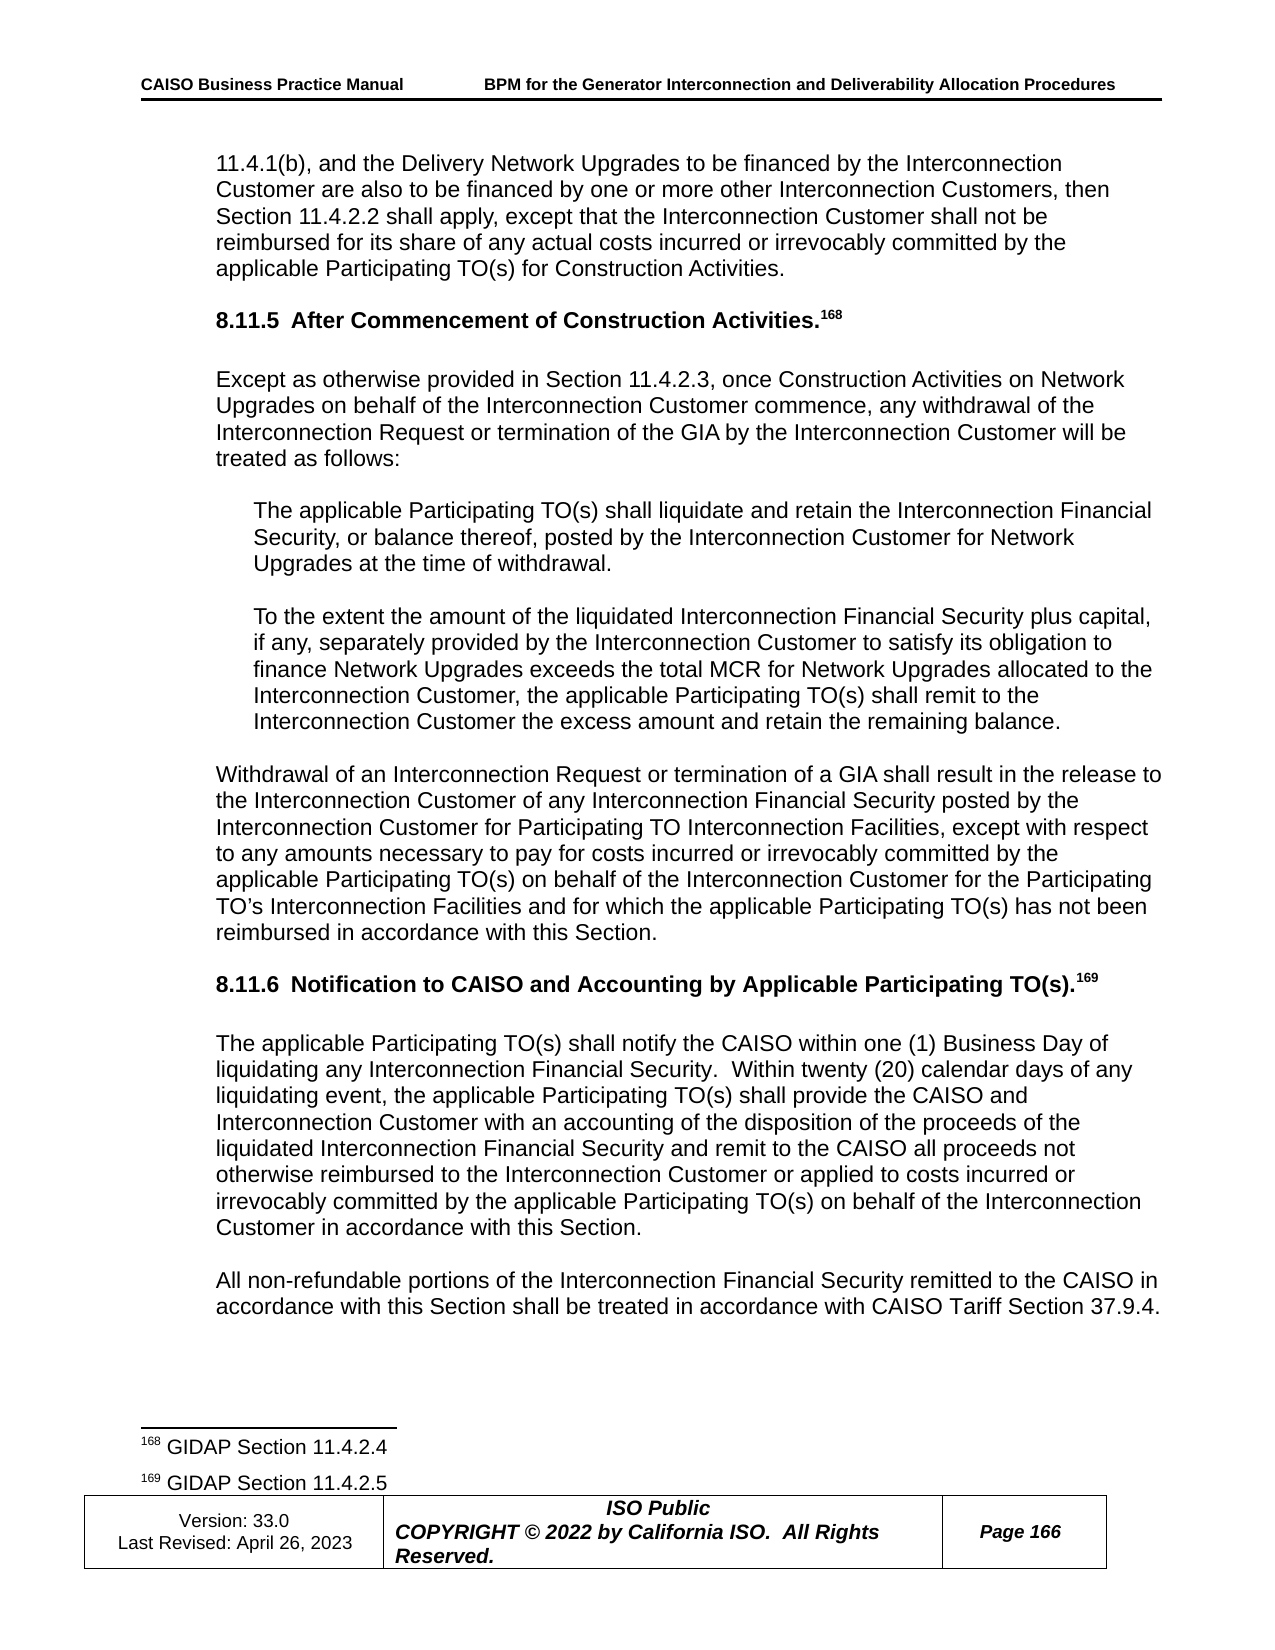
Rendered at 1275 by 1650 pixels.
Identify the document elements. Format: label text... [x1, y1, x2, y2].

list Notification to CAISO and Accounting by Applicable Participating TO(s). [216, 971, 1162, 997]
text Except as otherwise provided in Section 11.4.2.3, once Construction Activities on Network Upgrades on behalf of the Interconnection Customer commence, any withdrawal of the Interconnection Request or termination of the GIA by the Interconnection Customer will be treated as follows: [216, 366, 1162, 471]
text All non-refundable portions of the Interconnection Financial Security remitted to the CAISO in accordance with this Section shall be treated in accordance with CAISO Tariff Section 37.9.4. [216, 1267, 1162, 1319]
text Withdrawal of an Interconnection Request or termination of a GIA shall result in the release to the Interconnection Customer of any Interconnection Financial Security posted by the Interconnection Customer for Participating TO Interconnection Facilities, except with respect to any amounts necessary to pay for costs incurred or irrevocably committed by the applicable Participating TO(s) on behalf of the Interconnection Customer for the Participating TO’s Interconnection Facilities and for which the applicable Participating TO(s) has not been reimbursed in accordance with this Section. [216, 761, 1162, 946]
text The applicable Participating TO(s) shall notify the CAISO within one (1) Business Day of liquidating any Interconnection Financial Security. Within twenty (20) calendar days of any liquidating event, the applicable Participating TO(s) shall provide the CAISO and Interconnection Customer with an accounting of the disposition of the proceeds of the liquidated Interconnection Financial Security and remit to the CAISO all proceeds not otherwise reimbursed to the Interconnection Customer or applied to costs incurred or irrevocably committed by the applicable Participating TO(s) on behalf of the Interconnection Customer in accordance with this Section. [216, 1029, 1162, 1240]
list After Commencement of Construction Activities. [216, 307, 1162, 333]
text To the extent the amount of the liquidated Interconnection Financial Security plus capital, if any, separately provided by the Interconnection Customer to satisfy its obligation to finance Network Upgrades exceeds the total MCR for Network Upgrades allocated to the Interconnection Customer, the applicable Participating TO(s) shall remit to the Interconnection Customer the excess amount and retain the remaining balance. [253, 603, 1162, 735]
text The applicable Participating TO(s) shall liquidate and retain the Interconnection Financial Security, or balance thereof, posted by the Interconnection Customer for Network Upgrades at the time of withdrawal. [253, 497, 1162, 577]
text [216, 150, 1162, 282]
